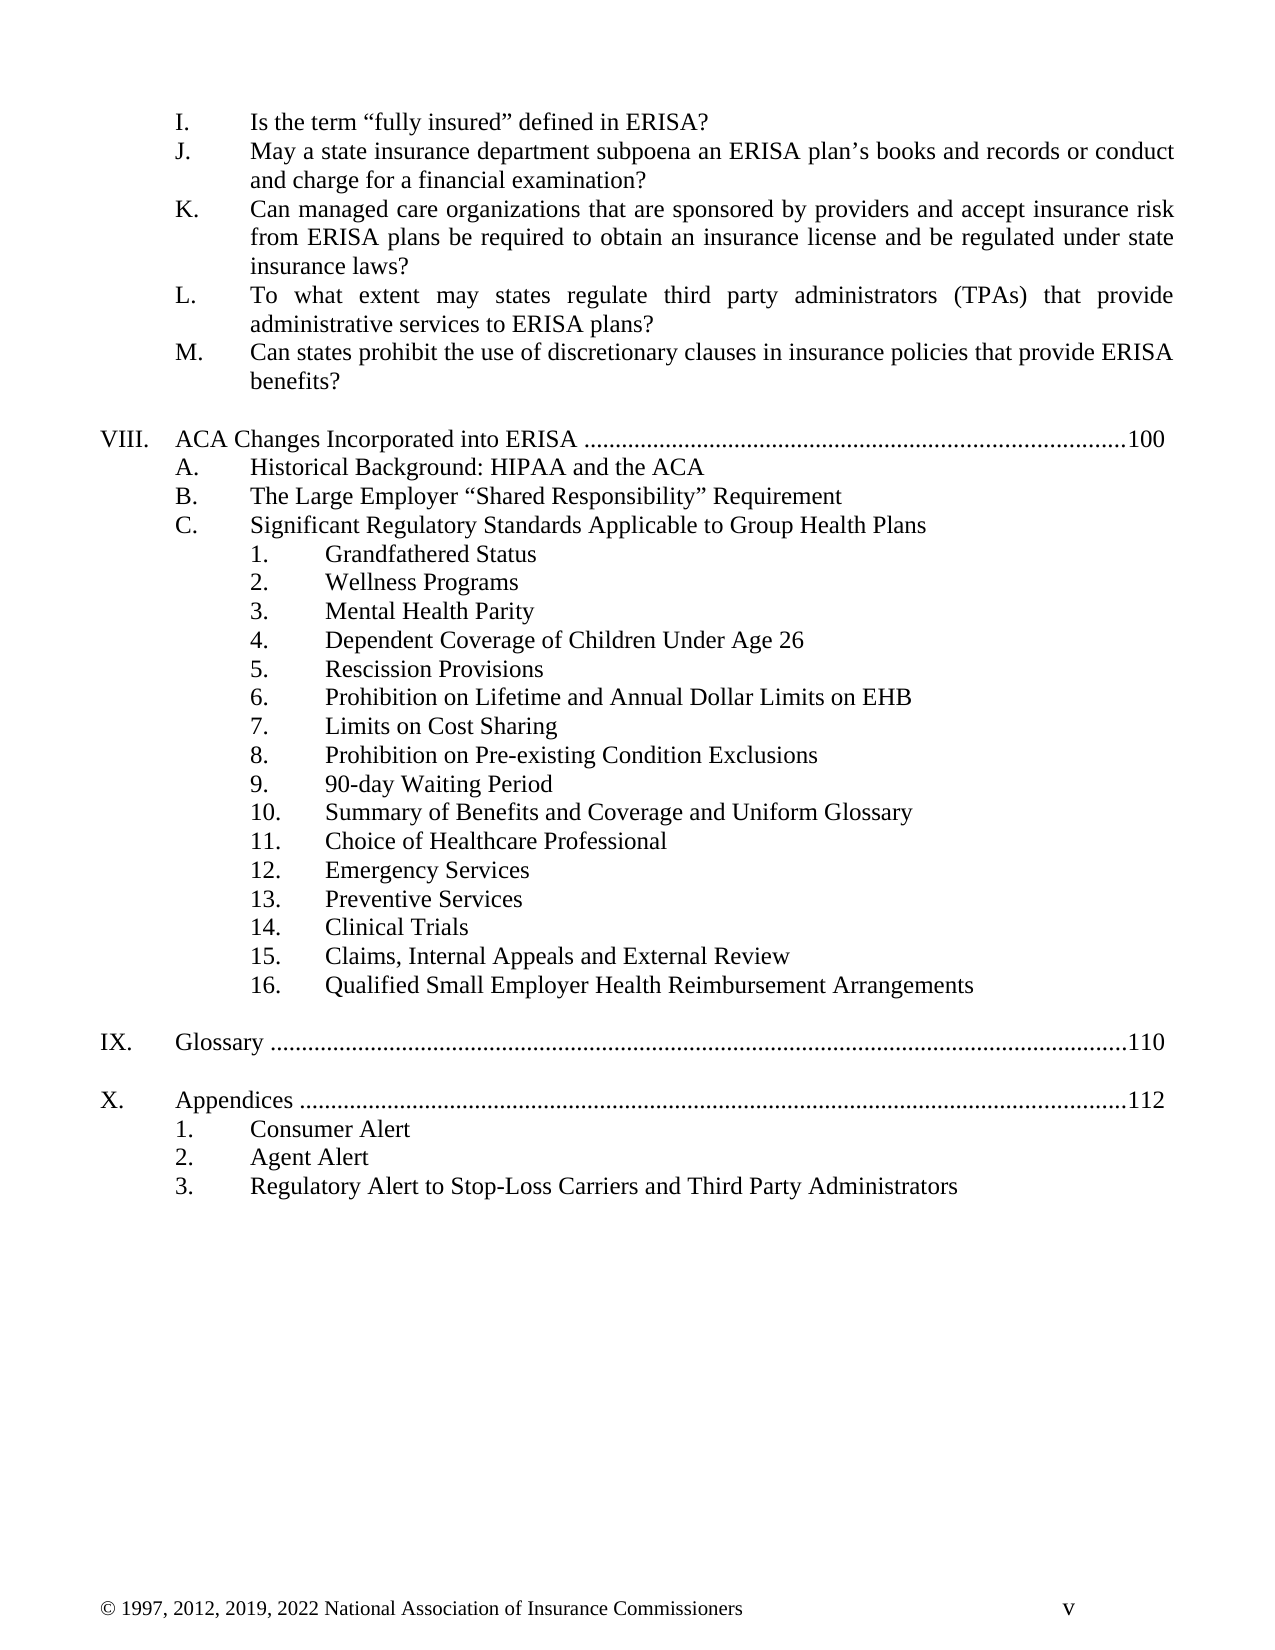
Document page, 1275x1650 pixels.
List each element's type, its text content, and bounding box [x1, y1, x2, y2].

text 14. Clinical Trials [250, 912, 1175, 941]
text 3. Regulatory Alert to Stop-Loss Carriers and Third Party Administrators [175, 1171, 1175, 1200]
text IX. Glossary 110 [100, 1027, 1175, 1056]
text 4. Dependent Coverage of Children Under Age 26 [250, 625, 1175, 654]
text 11. Choice of Healthcare Professional [250, 826, 1175, 855]
text 12. Emergency Services [250, 855, 1175, 884]
text 10. Summary of Benefits and Coverage and Uniform Glossary [250, 797, 1175, 826]
text M. Can states prohibit the use of discretionary clauses in insurance policies that provide ERISA benefits? [175, 337, 1175, 395]
text 8. Prohibition on Pre-existing Condition Exclusions [250, 740, 1175, 769]
text 16. Qualified Small Employer Health Reimbursement Arrangements [250, 970, 1175, 999]
text 2. Agent Alert [175, 1142, 1175, 1171]
text 5. Rescission Provisions [250, 654, 1175, 682]
text X. Appendices 112 [100, 1085, 1175, 1114]
text 9. 90-day Waiting Period [250, 769, 1175, 797]
text 3. Mental Health Parity [250, 596, 1175, 625]
text VIII. ACA Changes Incorporated into ERISA 100 [100, 424, 1175, 452]
text C. Significant Regulatory Standards Applicable to Group Health Plans [175, 510, 1175, 539]
text 1. Consumer Alert [175, 1114, 1175, 1142]
text A. Historical Background: HIPAA and the ACA [175, 452, 1175, 481]
text J. May a state insurance department subpoena an ERISA plan’s books and records or conduct and charge for a financial examination? [175, 136, 1175, 194]
text B. The Large Employer “Shared Responsibility” Requirement [175, 481, 1175, 510]
text 1. Grandfathered Status [250, 539, 1175, 567]
text 13. Preventive Services [250, 884, 1175, 912]
text K. Can managed care organizations that are sponsored by providers and accept insurance risk from ERISA plans be required to obtain an insurance license and be regulated under state insurance laws? [175, 194, 1175, 280]
text I. Is the term “fully insured” defined in ERISA? [175, 107, 1175, 136]
text 7. Limits on Cost Sharing [250, 711, 1175, 740]
text L. To what extent may states regulate third party administrators (TPAs) that provide administrative services to ERISA plans? [175, 280, 1175, 337]
text 2. Wellness Programs [250, 567, 1175, 596]
text 15. Claims, Internal Appeals and External Review [250, 941, 1175, 970]
text 6. Prohibition on Lifetime and Annual Dollar Limits on EHB [250, 682, 1175, 711]
